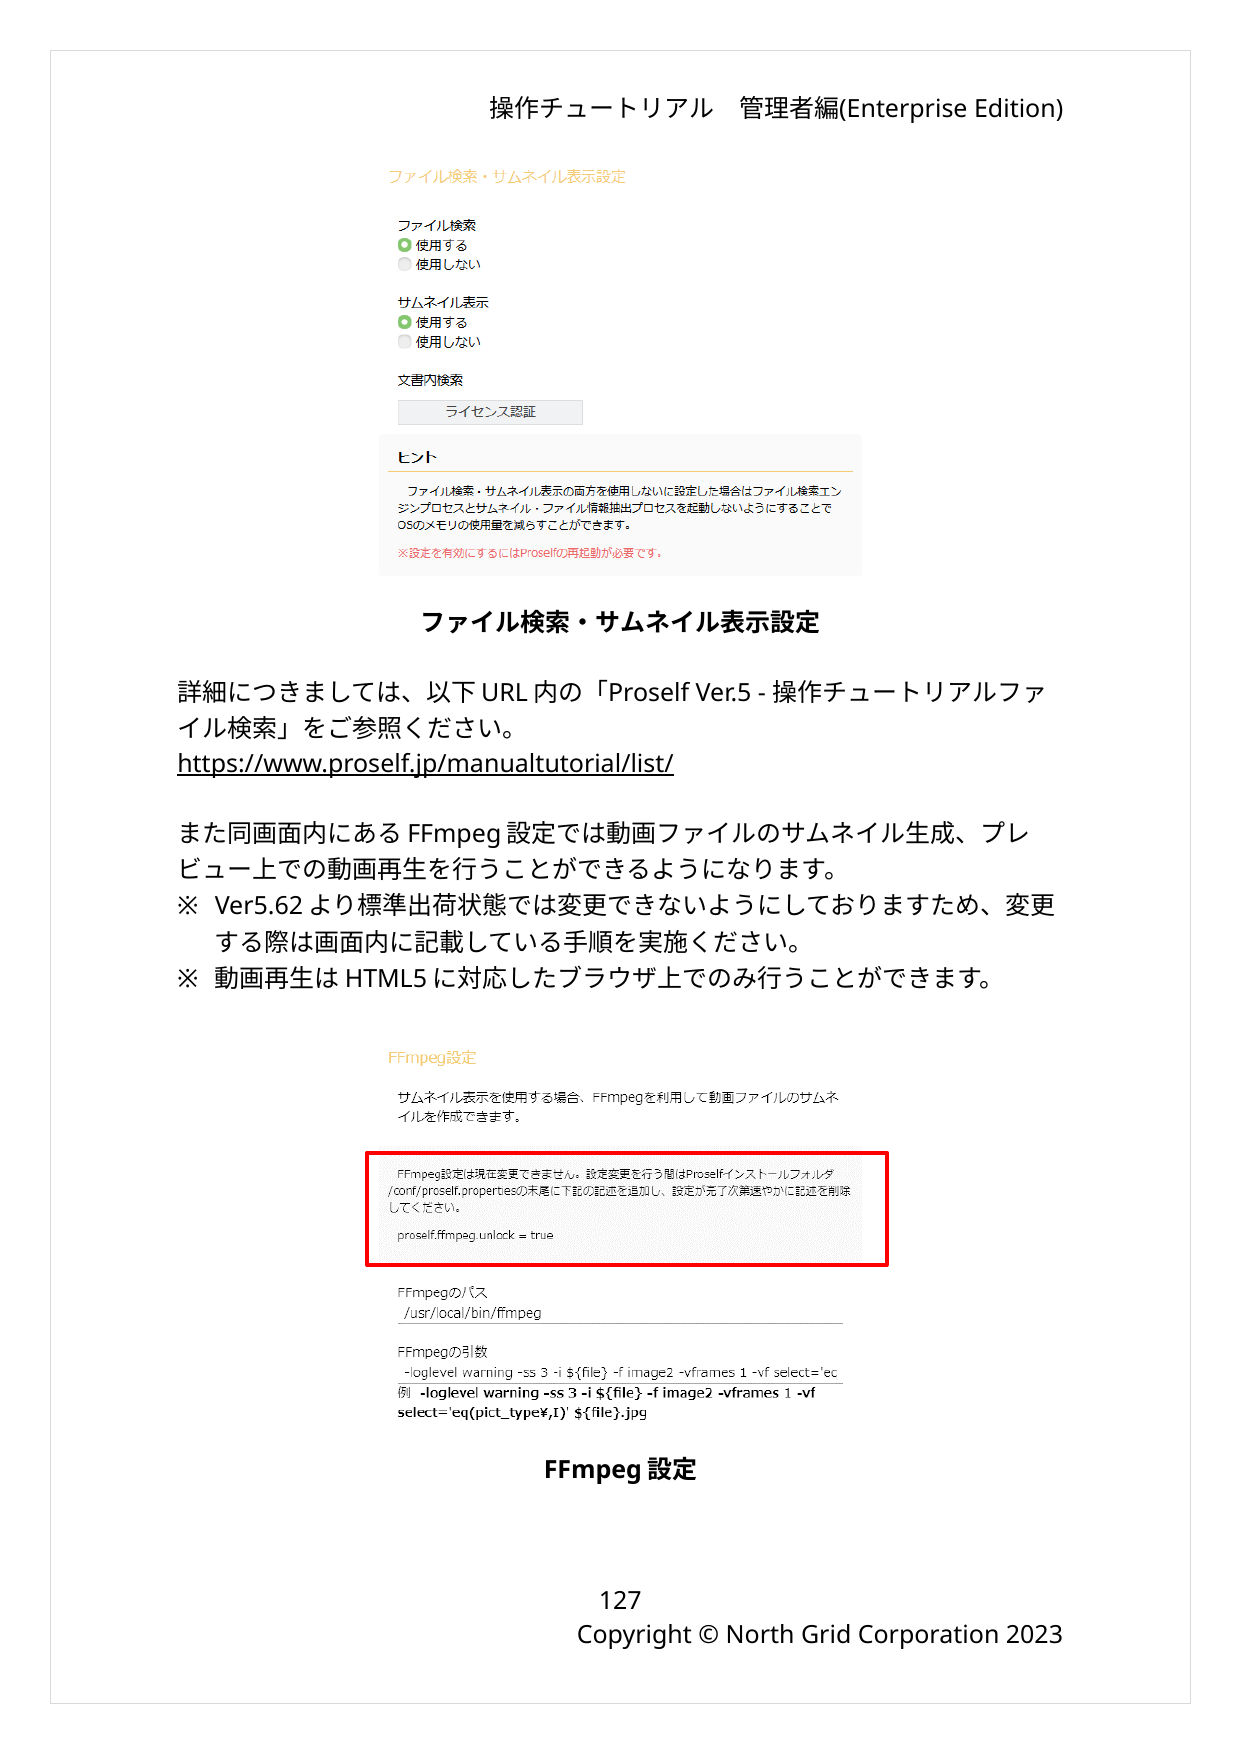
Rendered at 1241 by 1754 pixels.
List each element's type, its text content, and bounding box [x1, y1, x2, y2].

text FFmpeg設定 [177, 1450, 1063, 1486]
picture [295, 147, 945, 603]
text https://www.proself.jp/manualtutorial/list/ [177, 745, 1063, 779]
list Ver5.62より標準出荷状態では変更できないようにしておりますため、変更する際は画面内に記載している手順を実施ください。 [177, 886, 1063, 958]
picture [295, 1028, 945, 1450]
text 詳細につきましては、以下URL内の「Proself Ver.5 - 操作チュートリアルファイル検索」をご参照ください。 [177, 673, 1063, 745]
list 動画再生はHTML5に対応したブラウザ上でのみ行うことができます。 [177, 958, 1063, 994]
text ファイル検索・サムネイル表示設定 [177, 602, 1063, 639]
text また同画面内にあるFFmpeg設定では動画ファイルのサムネイル生成、プレビュー上での動画再生を行うことができるようになります。 [177, 813, 1063, 886]
